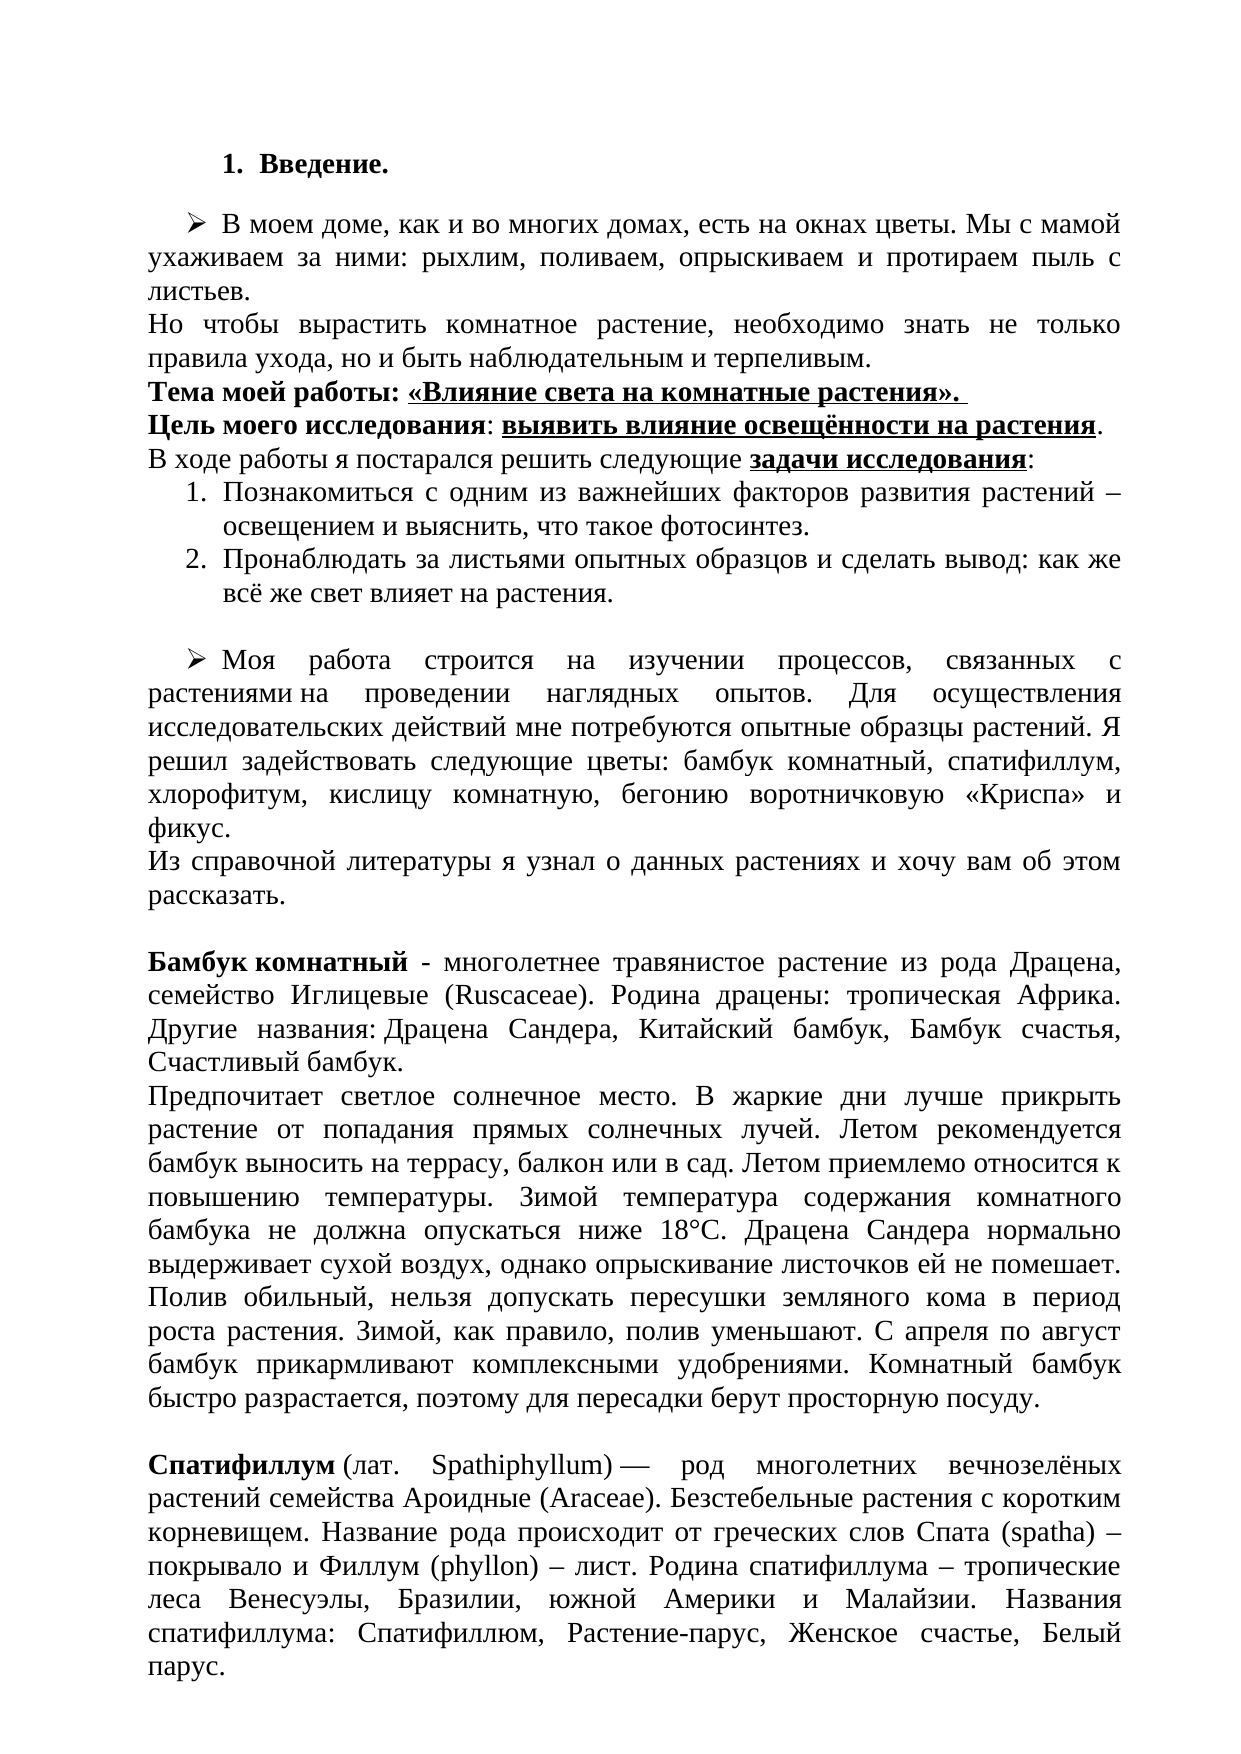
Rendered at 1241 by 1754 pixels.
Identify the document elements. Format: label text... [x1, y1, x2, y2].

text Тема моей работы: «Влияние света на комнатные растения». [148, 374, 1122, 407]
list Моя работа строится на изучении процессов, связанных с растениями на проведении наглядных опытов. Для осуществления исследовательских действий мне потребуются опытные образцы растений. Я решил задействовать следующие цветы: бамбук комнатный, спатифиллум, хлорофитум, кислицу комнатную, бегонию воротничковую «Криспа» и фикус. [148, 642, 1122, 843]
text Бамбук комнатный - многолетнее травянистое растение из рода Драцена, семейство Иглицевые (Ruscaceae). Родина драцены: тропическая Африка. Другие названия: Драцена Сандера, Китайский бамбук, Бамбук счастья, Счастливый бамбук. [148, 944, 1122, 1078]
text Из справочной литературы я узнал о данных растениях и хочу вам об этом рассказать. [148, 843, 1122, 910]
text Предпочитает светлое солнечное место. В жаркие дни лучше прикрыть растение от попадания прямых солнечных лучей. Летом рекомендуется бамбук выносить на террасу, балкон или в сад. Летом приемлемо относится к повышению температуры. Зимой температура содержания комнатного бамбука не должна опускаться ниже 18°C. Драцена Сандера нормально выдерживает сухой воздух, однако опрыскивание листочков ей не помешает. Полив обильный, нельзя допускать пересушки земляного кома в период роста растения. Зимой, как правило, полив уменьшают. С апреля по август бамбук прикармливают комплексными удобрениями. Комнатный бамбук быстро разрастается, поэтому для пересадки берут просторную посуду. [148, 1078, 1122, 1413]
list Пронаблюдать за листьями опытных образцов и сделать вывод: как же всё же свет влияет на растения. [185, 541, 1122, 608]
list В моем доме, как и во многих домах, есть на окнах цветы. Мы с мамой ухаживаем за ними: рыхлим, поливаем, опрыскиваем и протираем пыль с листьев. [148, 206, 1122, 307]
text В ходе работы я постарался решить следующие задачи исследования: [148, 441, 1122, 474]
text Но чтобы вырастить комнатное растение, необходимо знать не только правила ухода, но и быть наблюдательным и терпеливым. [148, 307, 1122, 374]
list Познакомиться с одним из важнейших факторов развития растений – освещением и выяснить, что такое фотосинтез. [185, 474, 1122, 541]
text Цель моего исследования: выявить влияние освещённости на растения. [148, 407, 1122, 441]
list Введение. [222, 146, 1122, 180]
text Спатифиллум (лат. Spathiphyllum) — род многолетних вечнозелёных растений семейства Ароидные (Araceae). Безстебельные растения с коротким корневищем. Название рода происходит от греческих слов Спата (spatha) – покрывало и Филлум (phyllon) – лист. Родина спатифиллума – тропические леса Венесуэлы, Бразилии, южной Америки и Малайзии. Названия спатифиллума: Спатифиллюм, Растение-парус, Женское счастье, Белый парус. [148, 1447, 1122, 1682]
